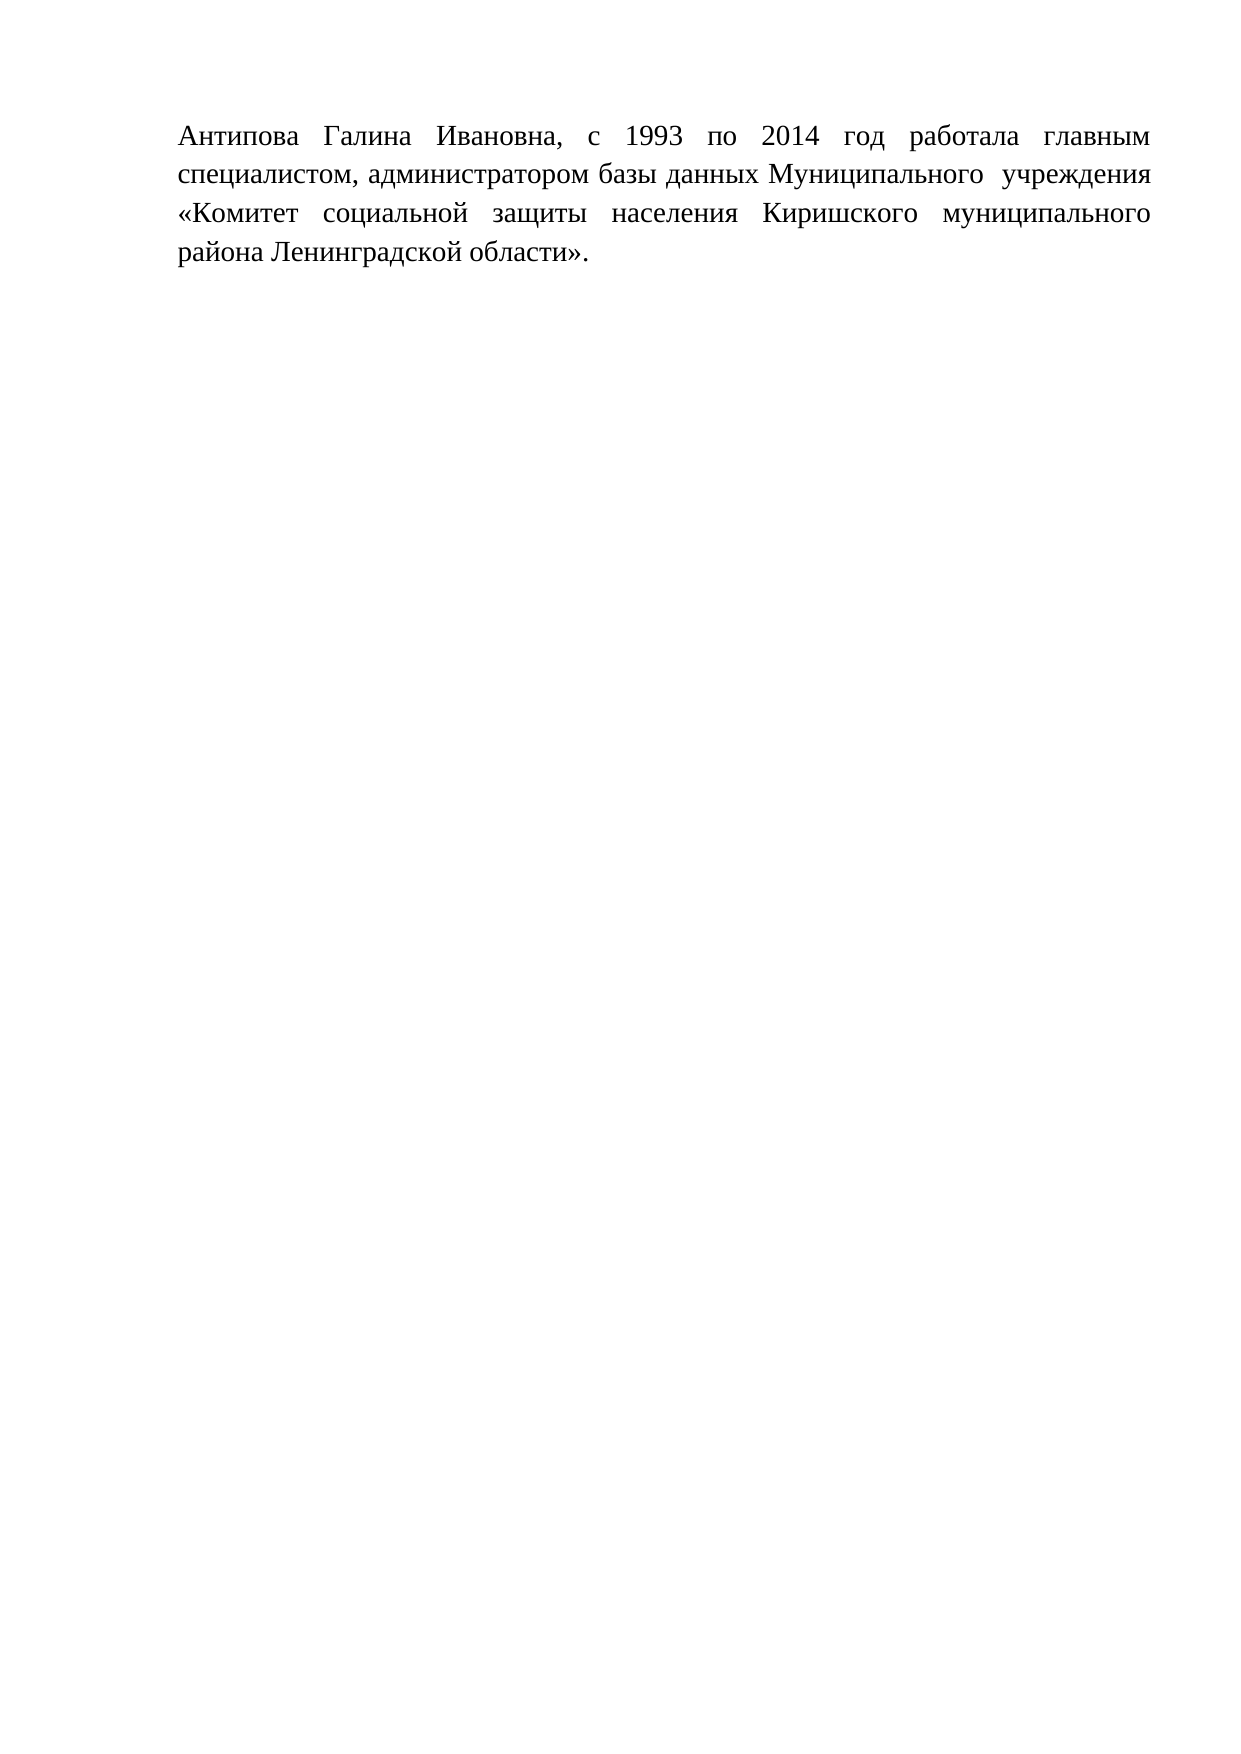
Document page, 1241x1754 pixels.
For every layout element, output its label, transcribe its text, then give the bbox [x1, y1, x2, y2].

text Антипова Галина Ивановна, с 1993 по 2014 год работала главным специалистом, администратором базы данных Муниципального учреждения «Комитет социальной защиты населения Киришского муниципального района Ленинградской области». [177, 118, 1152, 267]
